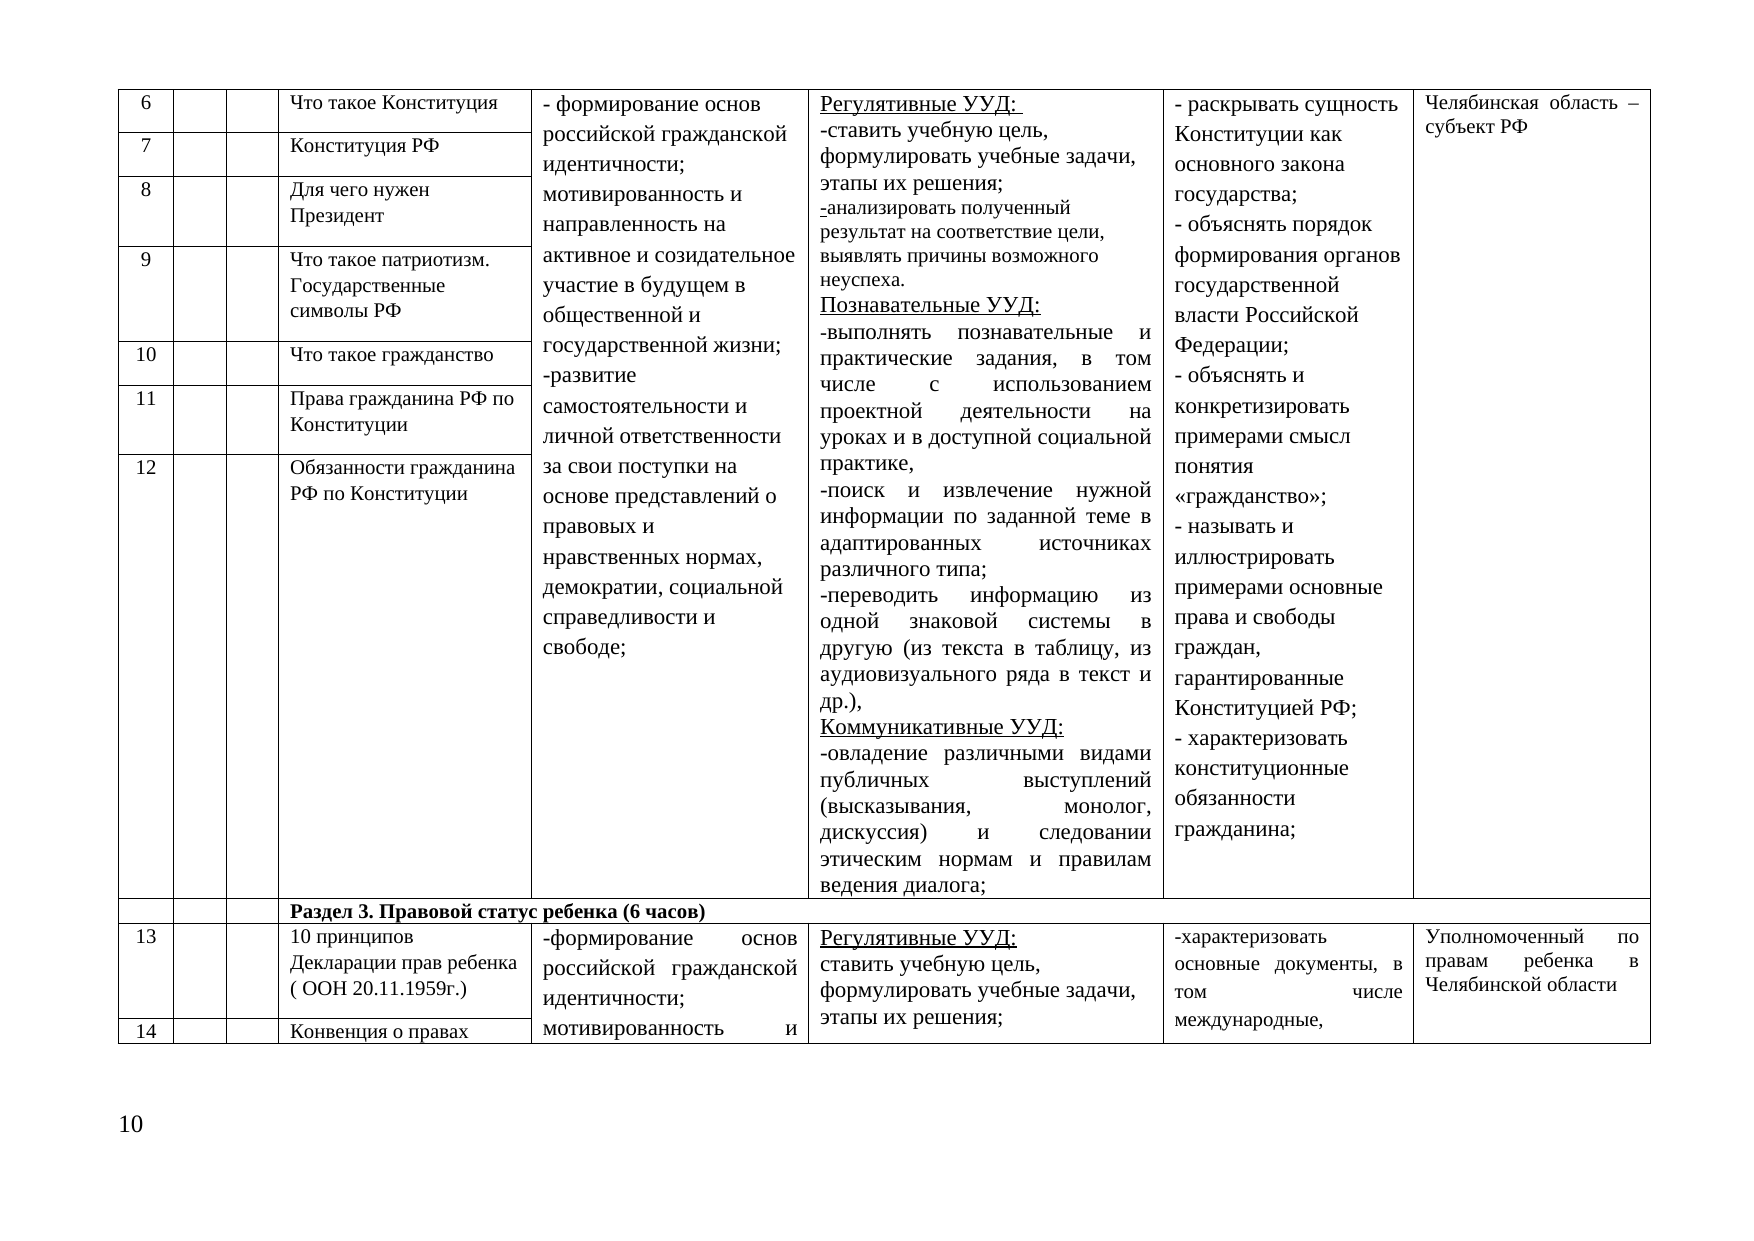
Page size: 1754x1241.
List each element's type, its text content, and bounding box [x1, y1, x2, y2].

table_cell 9 [119, 247, 173, 341]
table_cell [174, 386, 226, 454]
table_cell Челябинская область – субъект РФ [1414, 90, 1650, 897]
table_cell -характеризовать основные документы, в том числе международные, гарантирующие защиту прав человека и гражданина, прав ребенка; -формулировать особенности правового статуса несовершеннолетних граждан РФ. [1164, 924, 1413, 1043]
table_cell 10 [119, 342, 173, 385]
table_cell 10 принципов Декларации прав ребенка ( ООН 20.11.1959г.) [279, 924, 531, 1018]
table_cell [174, 924, 226, 1018]
table_cell Уполномоченный по правам ребенка в Челябинской области [1414, 924, 1650, 1043]
table_cell -формирование основ российской гражданской идентичности; мотивированность и направленность на активное и созидательное участие в будущем в общественной и государственной жизни; -развитие самостоятельности и личной ответственности за свои поступки на основе представлений о правовых и нравственных нормах, демократии, социальной справедливости и свободе. [532, 924, 808, 1043]
table_cell [174, 133, 226, 176]
table_cell [227, 90, 278, 132]
table_cell [227, 342, 278, 385]
table_cell [174, 177, 226, 246]
table_cell Что такое Конституция [279, 90, 531, 132]
table_cell 6 [119, 90, 173, 132]
table_cell 14 [119, 1019, 173, 1043]
table_cell 13 [119, 924, 173, 1018]
table_cell [227, 133, 278, 176]
table_cell [174, 1019, 226, 1043]
table_cell [227, 177, 278, 246]
table_cell 11 [119, 386, 173, 454]
table_cell [227, 386, 278, 454]
table_cell [227, 924, 278, 1018]
table_cell [227, 899, 278, 923]
table_cell 8 [119, 177, 173, 246]
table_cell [279, 1019, 531, 1043]
table_cell - раскрывать сущность Конституции как основного закона государства; - объяснять порядок формирования органов государственной власти Российской Федерации; - объяснять и конкретизировать примерами смысл понятия «гражданство»; - называть и иллюстрировать примерами основные права и свободы граждан, гарантированные Конституцией РФ; - характеризовать конституционные обязанности гражданина; [1164, 90, 1413, 897]
table_cell [227, 1019, 278, 1043]
table_cell [119, 899, 173, 923]
table_cell [227, 247, 278, 341]
table_cell Раздел 3. Правовой статус ребенка (6 часов) [279, 899, 1650, 923]
table_cell 7 [119, 133, 173, 176]
table_cell [174, 247, 226, 341]
table_cell Обязанности гражданина РФ по Конституции [279, 455, 531, 897]
table_cell [227, 455, 278, 897]
table_cell Для чего нужен Президент [279, 177, 531, 246]
table_cell Что такое гражданство [279, 342, 531, 385]
table_cell [174, 342, 226, 385]
table_cell - формирование основ российской гражданской идентичности; мотивированность и направленность на активное и созидательное участие в будущем в общественной и государственной жизни; -развитие самостоятельности и личной ответственности за свои поступки на основе представлений о правовых и нравственных нормах, демократии, социальной справедливости и свободе; [532, 90, 808, 897]
table_cell [174, 455, 226, 897]
table_cell Права гражданина РФ по Конституции [279, 386, 531, 454]
table_cell Что такое патриотизм. Государственные символы РФ [279, 247, 531, 341]
table_cell [174, 899, 226, 923]
table_cell Регулятивные УУД: ставить учебную цель, формулировать учебные задачи, этапы их решения; -анализировать полученный результат на соответствие цели, выявлять причины возможного неуспеха. Познавательные УУД: использовать элементы причинно-следственного анализа, направленного на исследование несложных реальных связей и зависимостей; на определение сущностных характеристик изучаемого объекта; выбор верных критериев для сравнения, сопоставления, оценки объектов; [809, 924, 1163, 1043]
table_cell Регулятивные УУД: -ставить учебную цель, формулировать учебные задачи, этапы их решения; -анализировать полученный результат на соответствие цели, выявлять причины возможного неуспеха. Познавательные УУД: -выполнять познавательные и практические задания, в том числе с использованием проектной деятельности на уроках и в доступной социальной практике, -поиск и извлечение нужной информации по заданной теме в адаптированных источниках различного типа; -переводить информацию из одной знаковой системы в другую (из текста в таблицу, из аудиовизуального ряда в текст и др.), Коммуникативные УУД: -овладение различными видами публичных выступлений (высказывания, монолог, дискуссия) и следовании этическим нормам и правилам ведения диалога; [809, 90, 1163, 897]
table_cell [174, 90, 226, 132]
table_cell Конституция РФ [279, 133, 531, 176]
table_cell 12 [119, 455, 173, 897]
